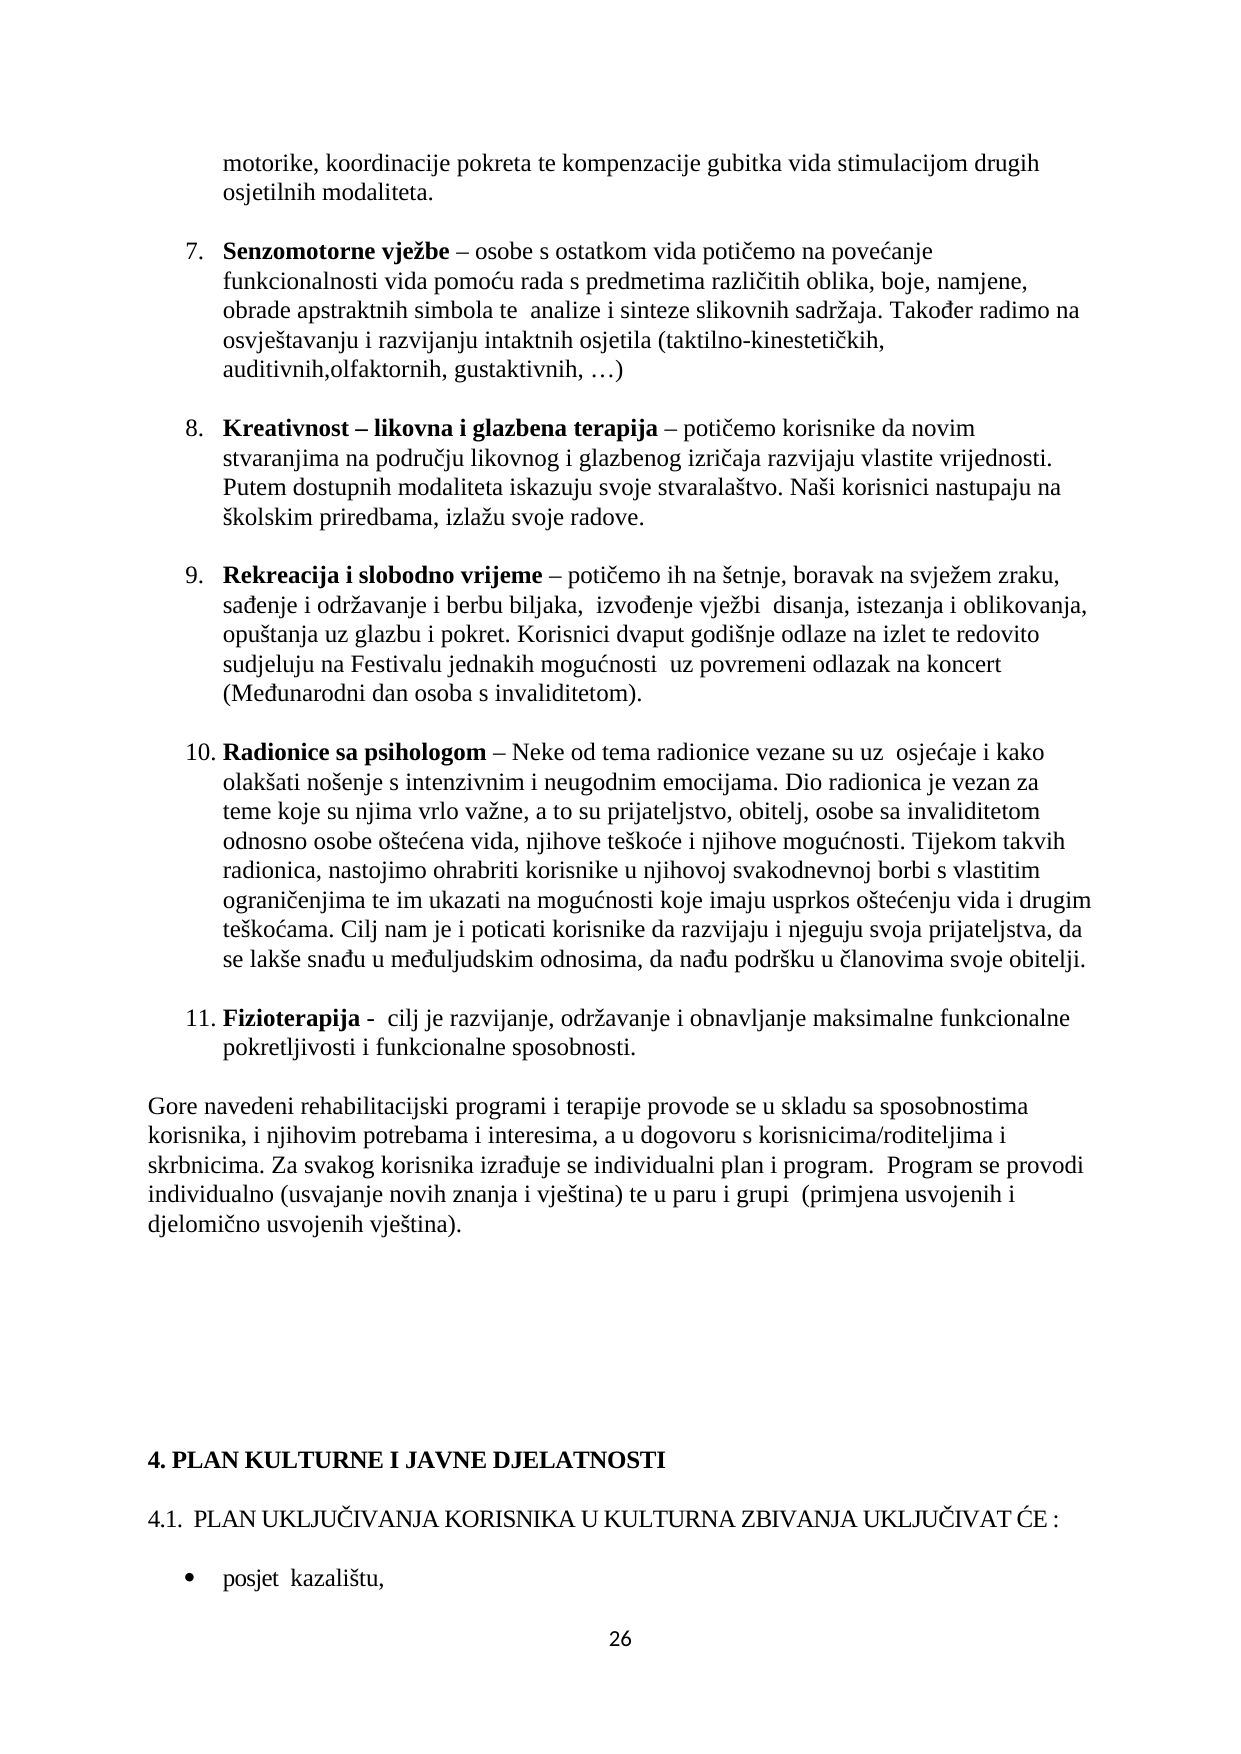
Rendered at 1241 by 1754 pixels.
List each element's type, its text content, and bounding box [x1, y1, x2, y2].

text 4.1. PLAN UKLJUČIVANJA KORISNIKA U KULTURNA ZBIVANJA UKLJUČIVAT ĆE : [148, 1504, 1093, 1533]
list Fizioterapija - cilj je razvijanje, održavanje i obnavljanje maksimalne funkcionalne pokretljivosti i funkcionalne sposobnosti. [185, 1002, 1093, 1061]
list Radionice sa psihologom – Neke od tema radionice vezane su uz osjećaje i kako olakšati nošenje s intenzivnim i neugodnim emocijama. Dio radionica je vezan za teme koje su njima vrlo važne, a to su prijateljstvo, obitelj, osobe sa invaliditetom odnosno osobe oštećena vida, njihove teškoće i njihove mogućnosti. Tijekom takvih radionica, nastojimo ohrabriti korisnike u njihovoj svakodnevnoj borbi s vlastitim ograničenjima te im ukazati na mogućnosti koje imaju usprkos oštećenju vida i drugim teškoćama. Cilj nam je i poticati korisnike da razvijaju i njeguju svoja prijateljstva, da se lakše snađu u međuljudskim odnosima, da nađu podršku u članovima svoje obitelji. [185, 737, 1093, 973]
list Kreativnost – likovna i glazbena terapija – potičemo korisnike da novim stvaranjima na području likovnog i glazbenog izričaja razvijaju vlastite vrijednosti. Putem dostupnih modaliteta iskazuju svoje stvaralaštvo. Naši korisnici nastupaju na školskim priredbama, izlažu svoje radove. [185, 413, 1093, 531]
text Gore navedeni rehabilitacijski programi i terapije provode se u skladu sa sposobnostima korisnika, i njihovim potrebama i interesima, a u dogovoru s korisnicima/roditeljima i skrbnicima. Za svakog korisnika izrađuje se individualni plan i program. Program se provodi individualno (usvajanje novih znanja i vještina) te u paru i grupi (primjena usvojenih i djelomično usvojenih vještina). [148, 1091, 1093, 1238]
list Senzomotorne vježbe – osobe s ostatkom vida potičemo na povećanje funkcionalnosti vida pomoću rada s predmetima različitih oblika, boje, namjene, obrade apstraktnih simbola te analize i sinteze slikovnih sadržaja. Također radimo na osvještavanju i razvijanju intaktnih osjetila (taktilno-kinestetičkih, auditivnih,olfaktornih, gustaktivnih, …) [185, 236, 1093, 383]
text 4. PLAN KULTURNE I JAVNE DJELATNOSTI [148, 1445, 1093, 1474]
list Rekreacija i slobodno vrijeme – potičemo ih na šetnje, boravak na svježem zraku, sađenje i održavanje i berbu biljaka, izvođenje vježbi disanja, istezanja i oblikovanja, opuštanja uz glazbu i pokret. Korisnici dvaput godišnje odlaze na izlet te redovito sudjeluju na Festivalu jednakih mogućnosti uz povremeni odlazak na koncert (Međunarodni dan osoba s invaliditetom). [185, 560, 1093, 708]
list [185, 148, 1093, 207]
list posjet kazalištu, [185, 1563, 1093, 1592]
